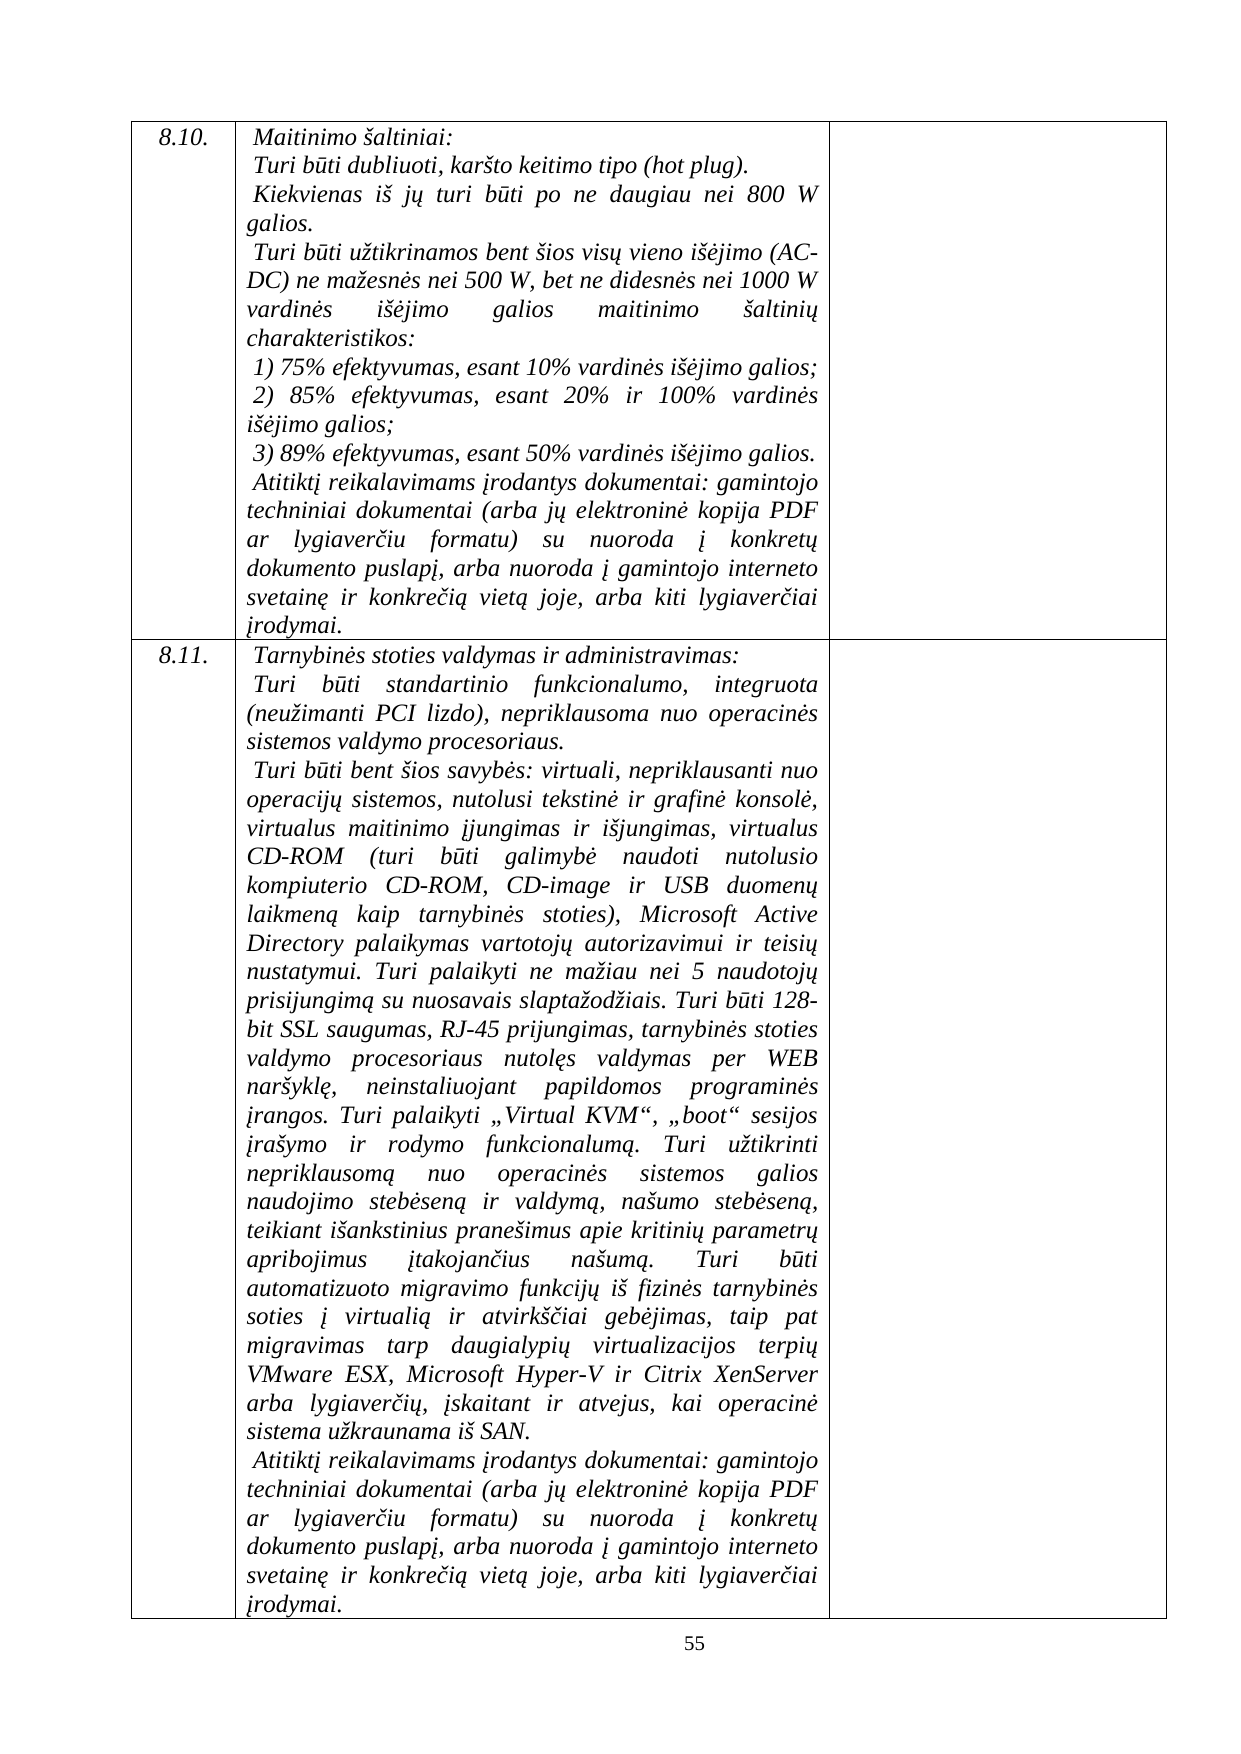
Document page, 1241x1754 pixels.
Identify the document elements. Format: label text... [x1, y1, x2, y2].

table_cell [830, 640, 1166, 1618]
table_cell [830, 122, 1166, 639]
table_cell 8.11. [132, 640, 235, 1618]
table_cell Tarnybinės stoties valdymas ir administravimas: Turi būti standartinio funkcionalumo, integruota (neužimanti PCI lizdo), nepriklausoma nuo operacinės sistemos valdymo procesoriaus. Turi būti bent šios savybės: virtuali, nepriklausanti nuo operacijų sistemos, nutolusi tekstinė ir grafinė konsolė, virtualus maitinimo įjungimas ir išjungimas, virtualus CD-ROM (turi būti galimybė naudoti nutolusio kompiuterio CD-ROM, CD-image ir USB duomenų laikmeną kaip tarnybinės stoties), Microsoft Active Directory palaikymas vartotojų autorizavimui ir teisių nustatymui. Turi palaikyti ne mažiau nei 5 naudotojų prisijungimą su nuosavais slaptažodžiais. Turi būti 128-bit SSL saugumas, RJ-45 prijungimas, tarnybinės stoties valdymo procesoriaus nutolęs valdymas per WEB naršyklę, neinstaliuojant papildomos programinės įrangos. Turi palaikyti „Virtual KVM“, „boot“ sesijos įrašymo ir rodymo funkcionalumą. Turi užtikrinti nepriklausomą nuo operacinės sistemos galios naudojimo stebėseną ir valdymą, našumo stebėseną, teikiant išankstinius pranešimus apie kritinių parametrų apribojimus įtakojančius našumą. Turi būti automatizuoto migravimo funkcijų iš fizinės tarnybinės soties į virtualią ir atvirkščiai gebėjimas, taip pat migravimas tarp daugialypių virtualizacijos terpių VMware ESX, Microsoft Hyper-V ir Citrix XenServer arba lygiaverčių, įskaitant ir atvejus, kai operacinė sistema užkraunama iš SAN. Atitiktį reikalavimams įrodantys dokumentai: gamintojo techniniai dokumentai (arba jų elektroninė kopija PDF ar lygiaverčiu formatu) su nuoroda į konkretų dokumento puslapį, arba nuoroda į gamintojo interneto svetainę ir konkrečią vietą joje, arba kiti lygiaverčiai įrodymai. [236, 640, 829, 1618]
table_cell Maitinimo šaltiniai: Turi būti dubliuoti, karšto keitimo tipo (hot plug). Kiekvienas iš jų turi būti po ne daugiau nei 800 W galios. Turi būti užtikrinamos bent šios visų vieno išėjimo (AC-DC) ne mažesnės nei 500 W, bet ne didesnės nei 1000 W vardinės išėjimo galios maitinimo šaltinių charakteristikos: 1) 75% efektyvumas, esant 10% vardinės išėjimo galios; 2) 85% efektyvumas, esant 20% ir 100% vardinės išėjimo galios; 3) 89% efektyvumas, esant 50% vardinės išėjimo galios. Atitiktį reikalavimams įrodantys dokumentai: gamintojo techniniai dokumentai (arba jų elektroninė kopija PDF ar lygiaverčiu formatu) su nuoroda į konkretų dokumento puslapį, arba nuoroda į gamintojo interneto svetainę ir konkrečią vietą joje, arba kiti lygiaverčiai įrodymai. [236, 122, 829, 639]
table_cell 8.10. [132, 122, 235, 639]
